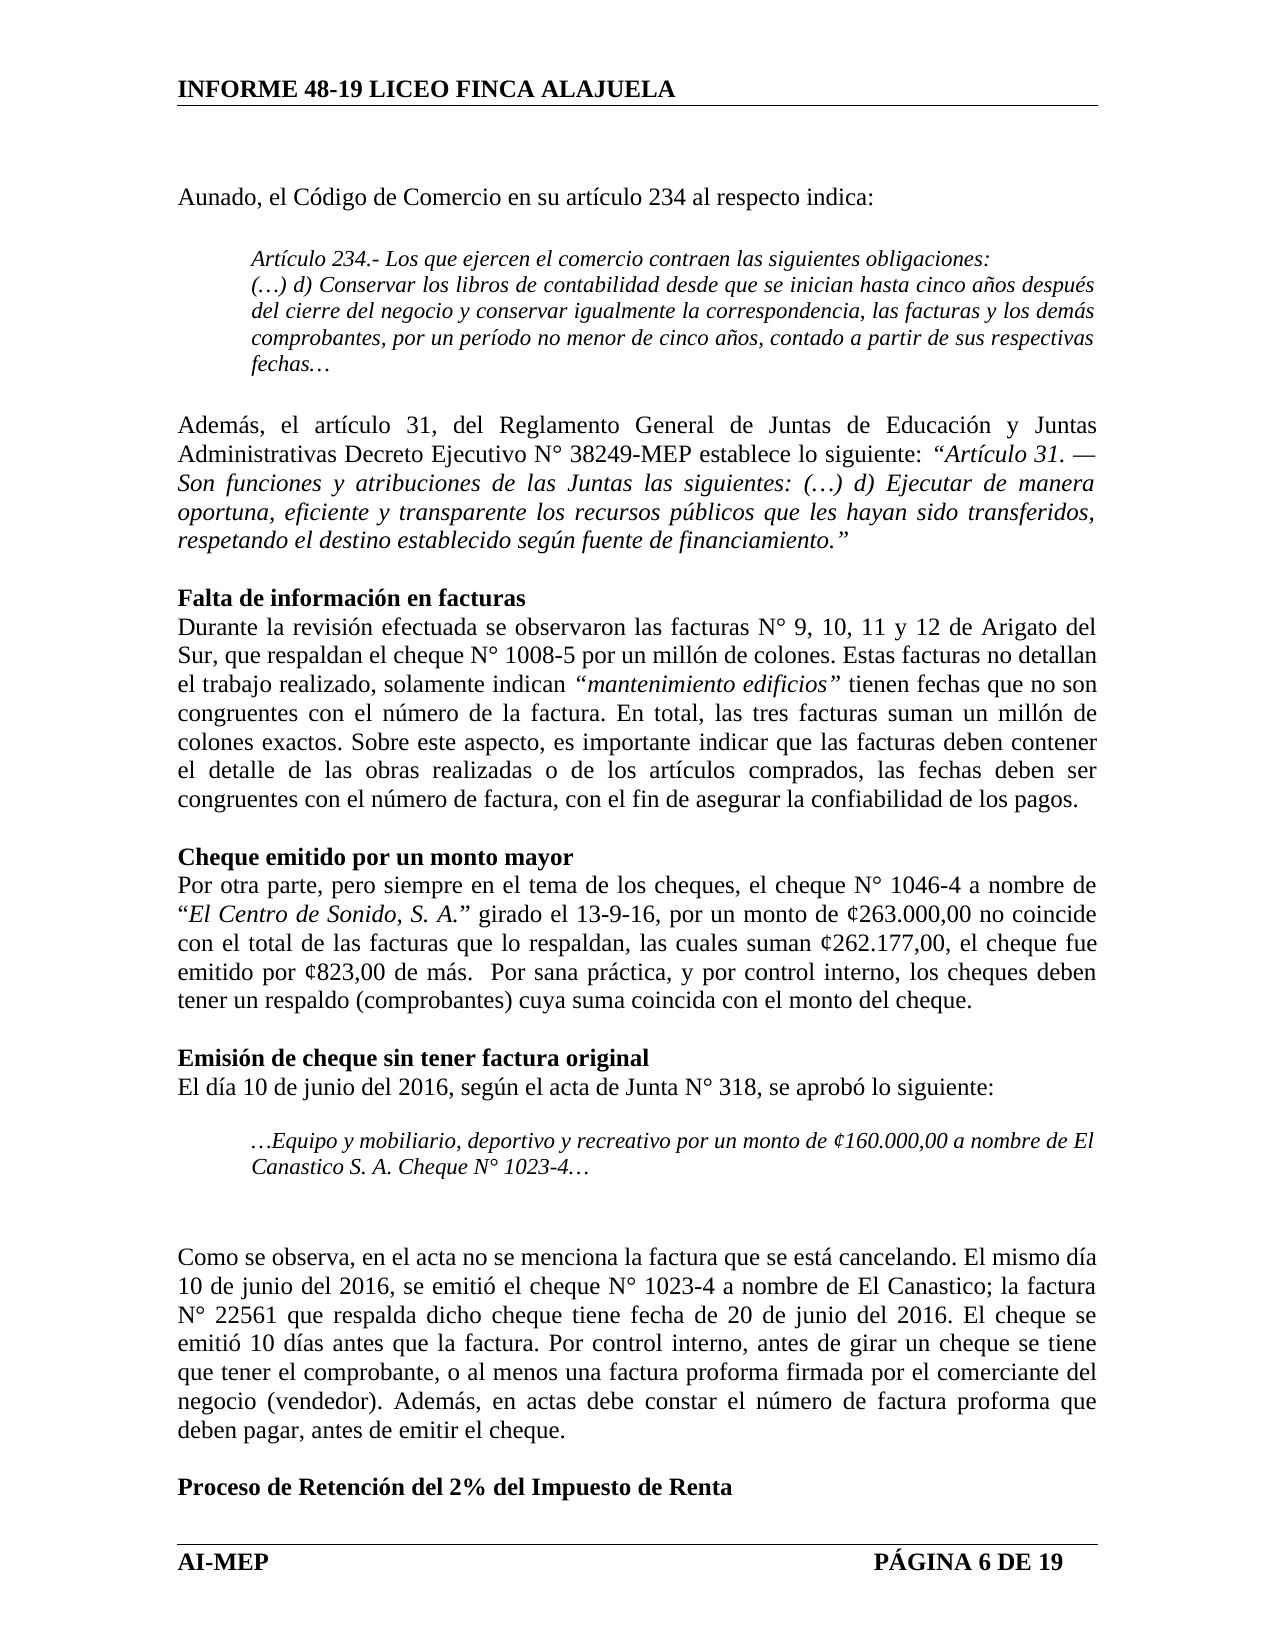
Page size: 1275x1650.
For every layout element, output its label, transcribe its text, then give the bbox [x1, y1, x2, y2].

text Proceso de Retención del 2% del Impuesto de Renta [177, 1472, 1100, 1501]
text Por otra parte, pero siempre en el tema de los cheques, el cheque N° 1046-4 a nombre de “El Centro de Sonido, S. A.” girado el 13-9-16, por un monto de ¢263.000,00 no coincide con el total de las facturas que lo respaldan, las cuales suman ¢262.177,00, el cheque fue emitido por ¢823,00 de más. Por sana práctica, y por control interno, los cheques deben tener un respaldo (comprobantes) cuya suma coincida con el monto del cheque. [177, 870, 1098, 1014]
text El día 10 de junio del 2016, según el acta de Junta N° 318, se aprobó lo siguiente: [177, 1072, 1098, 1100]
text (…) d) Conservar los libros de contabilidad desde que se inician hasta cinco años después del cierre del negocio y conservar igualmente la correspondencia, las facturas y los demás comprobantes, por un período no menor de cinco años, contado a partir de sus respectivas fechas… [251, 271, 1098, 376]
text Aunado, el Código de Comercio en su artículo 234 al respecto indica: [177, 182, 1098, 211]
text Durante la revisión efectuada se observaron las facturas N° 9, 10, 11 y 12 de Arigato del Sur, que respaldan el cheque N° 1008-5 por un millón de colones. Estas facturas no detallan el trabajo realizado, solamente indican “mantenimiento edificios” tienen fechas que no son congruentes con el número de la factura. En total, las tres facturas suman un millón de colones exactos. Sobre este aspecto, es importante indicar que las facturas deben contener el detalle de las obras realizadas o de los artículos comprados, las fechas deben ser congruentes con el número de factura, con el fin de asegurar la confiabilidad de los pagos. [177, 612, 1098, 813]
text …Equipo y mobiliario, deportivo y recreativo por un monto de ¢160.000,00 a nombre de El Canastico S. A. Cheque N° 1023-4… [251, 1127, 1098, 1179]
text Emisión de cheque sin tener factura original [177, 1043, 1098, 1072]
text Artículo 234.- Los que ejercen el comercio contraen las siguientes obligaciones: [251, 244, 1098, 271]
text Además, el artículo 31, del Reglamento General de Juntas de Educación y Juntas Administrativas Decreto Ejecutivo N° 38249-MEP establece lo siguiente: “Artículo 31. —Son funciones y atribuciones de las Juntas las siguientes: (…) d) Ejecutar de manera oportuna, eficiente y transparente los recursos públicos que les hayan sido transferidos, respetando el destino establecido según fuente de financiamiento.” [177, 410, 1098, 554]
text Como se observa, en el acta no se menciona la factura que se está cancelando. El mismo día 10 de junio del 2016, se emitió el cheque N° 1023-4 a nombre de El Canastico; la factura N° 22561 que respalda dicho cheque tiene fecha de 20 de junio del 2016. El cheque se emitió 10 días antes que la factura. Por control interno, antes de girar un cheque se tiene que tener el comprobante, o al menos una factura proforma firmada por el comerciante del negocio (vendedor). Además, en actas debe constar el número de factura proforma que deben pagar, antes de emitir el cheque. [177, 1242, 1098, 1443]
text Cheque emitido por un monto mayor [177, 842, 1098, 870]
text Falta de información en facturas [177, 583, 1098, 612]
